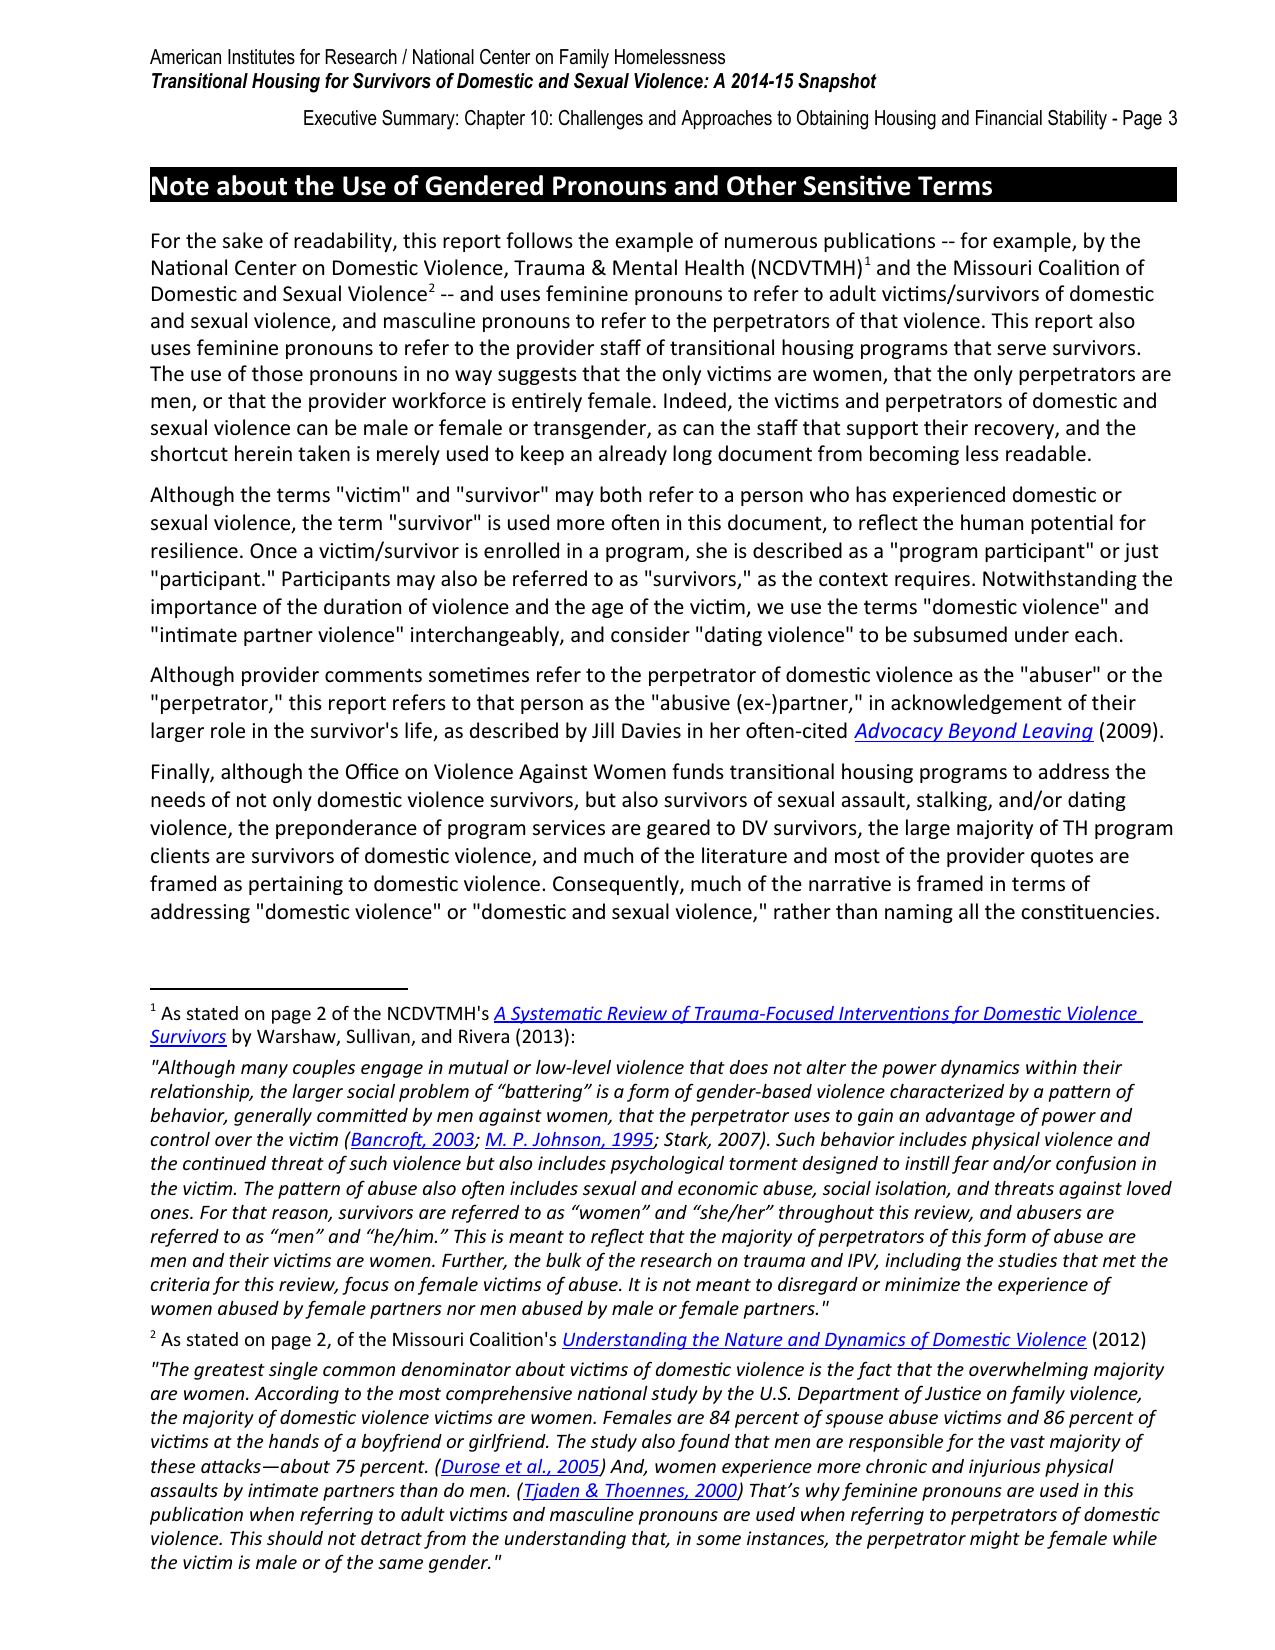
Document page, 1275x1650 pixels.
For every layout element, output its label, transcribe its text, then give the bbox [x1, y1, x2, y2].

text For the sake of readability, this report follows the example of numerous publications -- for example, by the National Center on Domestic Violence, Trauma & Mental Health (NCDVTMH) and the Missouri Coalition of Domestic and Sexual Violence -- and uses feminine pronouns to refer to adult victims/survivors of domestic and sexual violence, and masculine pronouns to refer to the perpetrators of that violence. This report also uses feminine pronouns to refer to the provider staff of transitional housing programs that serve survivors. The use of those pronouns in no way suggests that the only victims are women, that the only perpetrators are men, or that the provider workforce is entirely female. Indeed, the victims and perpetrators of domestic and sexual violence can be male or female or transgender, as can the staff that support their recovery, and the shortcut herein taken is merely used to keep an already long document from becoming less readable. [150, 227, 1177, 467]
text Although provider comments sometimes refer to the perpetrator of domestic violence as the "abuser" or the "perpetrator," this report refers to that person as the "abusive (ex-)partner," in acknowledgement of their larger role in the survivor's life, as described by Jill Davies in her often-cited Advocacy Beyond Leaving (2009). [150, 661, 1177, 744]
subtitle Note about the Use of Gendered Pronouns and Other Sensitive Terms [150, 167, 1177, 202]
text Finally, although the Office on Violence Against Women funds transitional housing programs to address the needs of not only domestic violence survivors, but also survivors of sexual assault, stalking, and/or dating violence, the preponderance of program services are geared to DV survivors, the large majority of TH program clients are survivors of domestic violence, and much of the literature and most of the provider quotes are framed as pertaining to domestic violence. Consequently, much of the narrative is framed in terms of addressing "domestic violence" or "domestic and sexual violence," rather than naming all the constituencies. [150, 757, 1177, 925]
text Although the terms "victim" and "survivor" may both refer to a person who has experienced domestic or sexual violence, the term "survivor" is used more often in this document, to reflect the human potential for resilience. Once a victim/survivor is enrolled in a program, she is described as a "program participant" or just "participant." Participants may also be referred to as "survivors," as the context requires. Notwithstanding the importance of the duration of violence and the age of the victim, we use the terms "domestic violence" and "intimate partner violence" interchangeably, and consider "dating violence" to be subsumed under each. [150, 480, 1177, 648]
